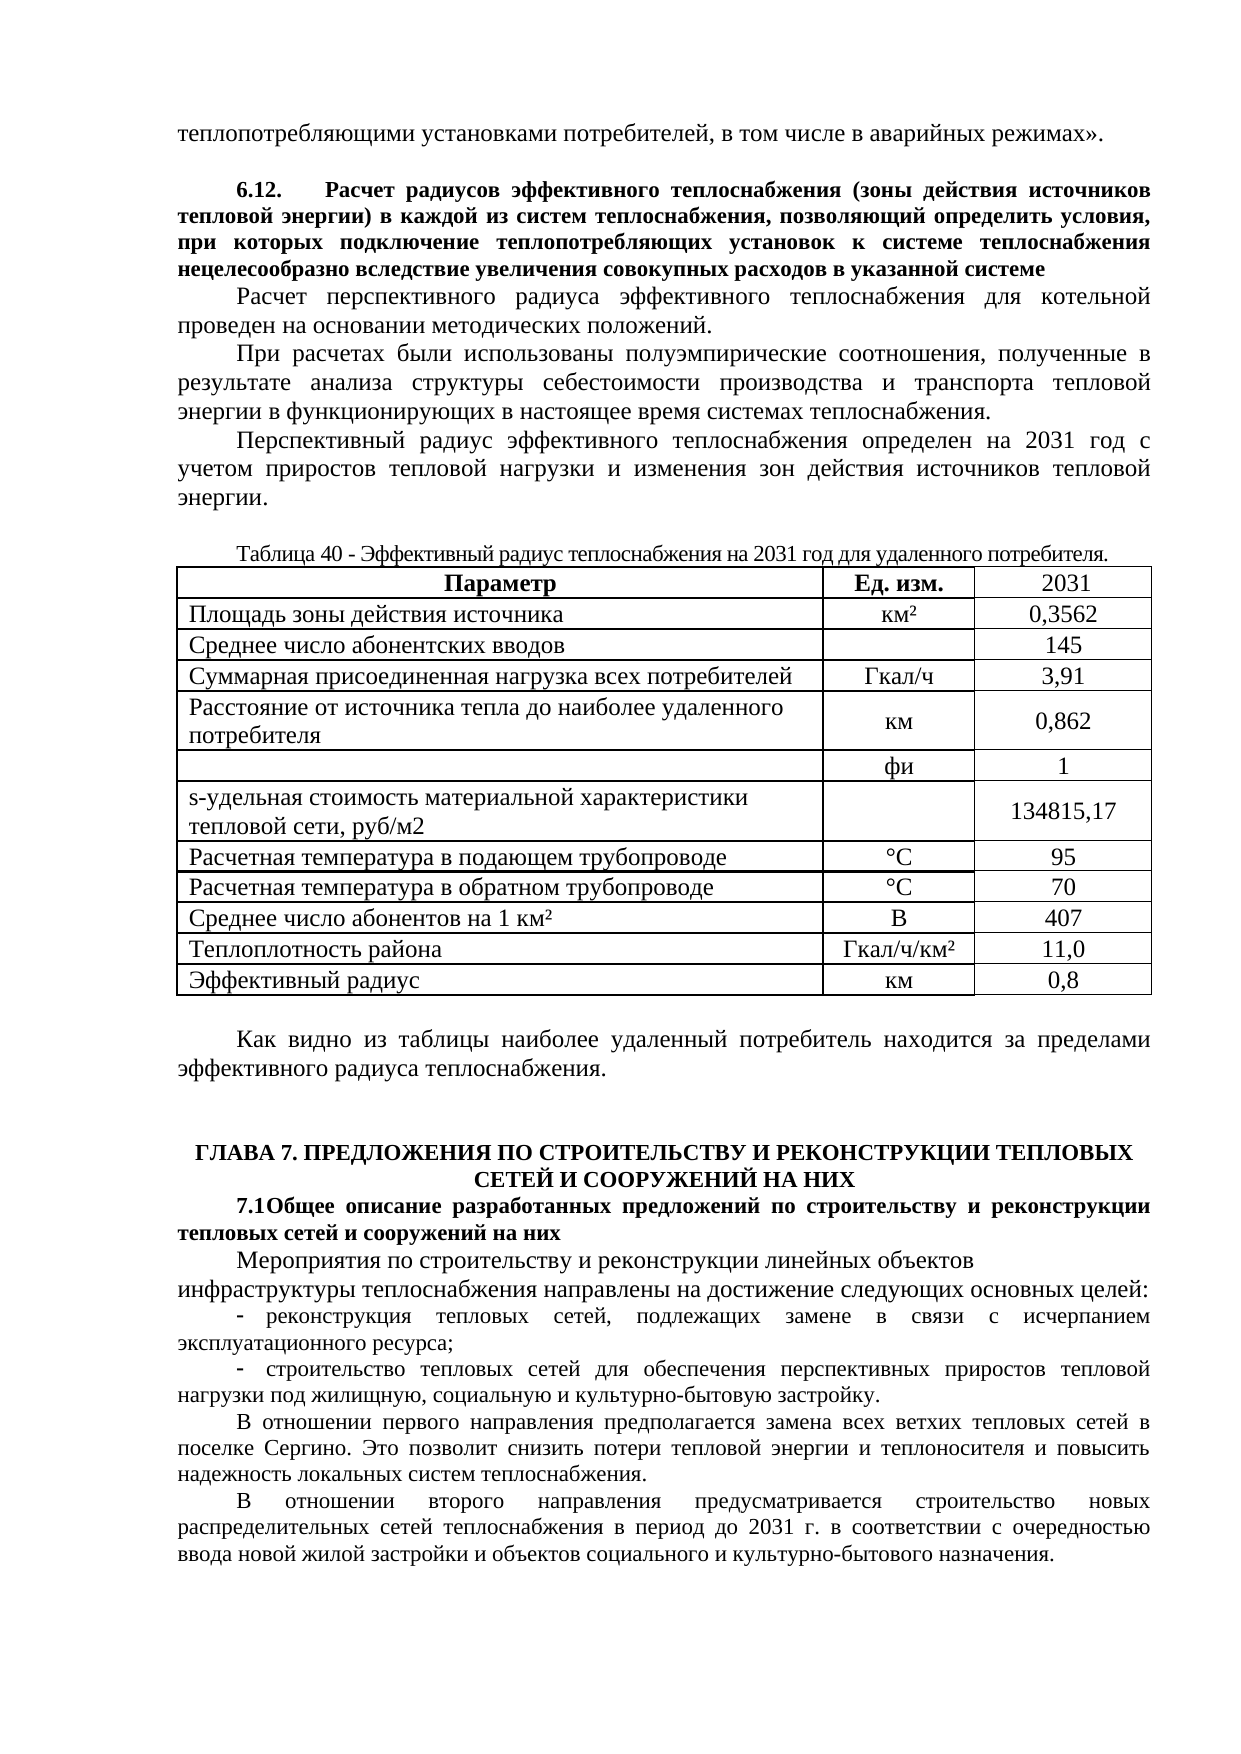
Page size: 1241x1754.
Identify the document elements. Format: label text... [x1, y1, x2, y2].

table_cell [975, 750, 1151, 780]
list Общее описание разработанных предложений по строительству и реконструкции тепловых сетей и сооружений на них [177, 1192, 1152, 1245]
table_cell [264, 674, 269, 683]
list строительство тепловых сетей для обеспечения перспективных приростов тепловой нагрузки под жилищную, социальную и культурно-бытовую застройку. [177, 1355, 1152, 1408]
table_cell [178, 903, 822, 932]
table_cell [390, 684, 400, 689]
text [177, 118, 1152, 147]
text При расчетах были использованы полуэмпирические соотношения, полученные в результате анализа структуры себестоимости производства и транспорта тепловой энергии в функционирующих в настоящее время системах теплоснабжения. [177, 338, 1152, 425]
list В отношении первого направления предполагается замена всех ветхих тепловых сетей в поселке Сергино. Это позволит снизить потери тепловой энергии и теплоносителя и повысить надежность локальных систем теплоснабжения. [177, 1408, 1152, 1487]
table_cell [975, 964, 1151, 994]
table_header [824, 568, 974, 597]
text Перспективный радиус эффективного теплоснабжения определен на 2031 год с учетом приростов тепловой нагрузки и изменения зон действия источников тепловой энергии. [177, 425, 1152, 511]
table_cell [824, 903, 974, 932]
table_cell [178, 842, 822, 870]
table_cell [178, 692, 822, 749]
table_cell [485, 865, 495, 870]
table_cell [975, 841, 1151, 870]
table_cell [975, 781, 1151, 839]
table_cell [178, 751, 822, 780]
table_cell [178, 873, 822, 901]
list В отношении второго направления предусматривается строительство новых распределительных сетей теплоснабжения в период до 2031 г. в соответствии с очередностью ввода новой жилой застройки и объектов социального и культурно-бытового назначения. [177, 1487, 1152, 1566]
subtitle ГЛАВА 7. ПРЕДЛОЖЕНИЯ ПО СТРОИТЕЛЬСТВУ И РЕКОНСТРУКЦИИ ТЕПЛОВЫХ СЕТЕЙ И СООРУЖЕНИЙ НА НИХ [177, 1139, 1152, 1192]
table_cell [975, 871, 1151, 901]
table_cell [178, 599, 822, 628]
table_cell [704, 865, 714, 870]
text Таблица 40 - Эффективный радиус теплоснабжения на 2031 год для удаленного потребителя. [177, 540, 1152, 566]
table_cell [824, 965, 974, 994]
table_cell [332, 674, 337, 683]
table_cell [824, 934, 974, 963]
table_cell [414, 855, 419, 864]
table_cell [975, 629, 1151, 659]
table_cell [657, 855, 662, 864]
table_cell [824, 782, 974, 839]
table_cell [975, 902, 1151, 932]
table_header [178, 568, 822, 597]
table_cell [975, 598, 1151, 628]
text Как видно из таблицы наиболее удаленный потребитель находится за пределами эффективного радиуса теплоснабжения. [177, 1024, 1152, 1082]
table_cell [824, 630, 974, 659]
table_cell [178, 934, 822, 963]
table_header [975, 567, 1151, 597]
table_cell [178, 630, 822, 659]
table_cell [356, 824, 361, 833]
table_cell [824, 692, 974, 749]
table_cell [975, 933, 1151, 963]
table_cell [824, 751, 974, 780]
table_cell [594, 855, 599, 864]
text Расчет перспективного радиуса эффективного теплоснабжения для котельной проведен на основании методических положений. [177, 281, 1152, 338]
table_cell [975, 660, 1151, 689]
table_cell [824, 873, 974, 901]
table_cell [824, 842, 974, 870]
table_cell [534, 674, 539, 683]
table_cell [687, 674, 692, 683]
text Мероприятия по строительству и реконструкции линейных объектов инфраструктуры теплоснабжения направлены на достижение следующих основных целей: [177, 1245, 1152, 1302]
list реконструкция тепловых сетей, подлежащих замене в связи с исчерпанием эксплуатационного ресурса; [177, 1302, 1152, 1355]
list Расчет радиусов эффективного теплоснабжения (зоны действия источников тепловой энергии) в каждой из систем теплоснабжения, позволяющий определить условия, при которых подключение теплопотребляющих установок к системе теплоснабжения нецелесообразно вследствие увеличения совокупных расходов в указанной системе [177, 176, 1152, 281]
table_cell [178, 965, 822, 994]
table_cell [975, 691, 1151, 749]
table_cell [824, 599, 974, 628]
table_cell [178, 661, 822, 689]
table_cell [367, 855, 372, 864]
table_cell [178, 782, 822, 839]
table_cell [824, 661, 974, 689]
